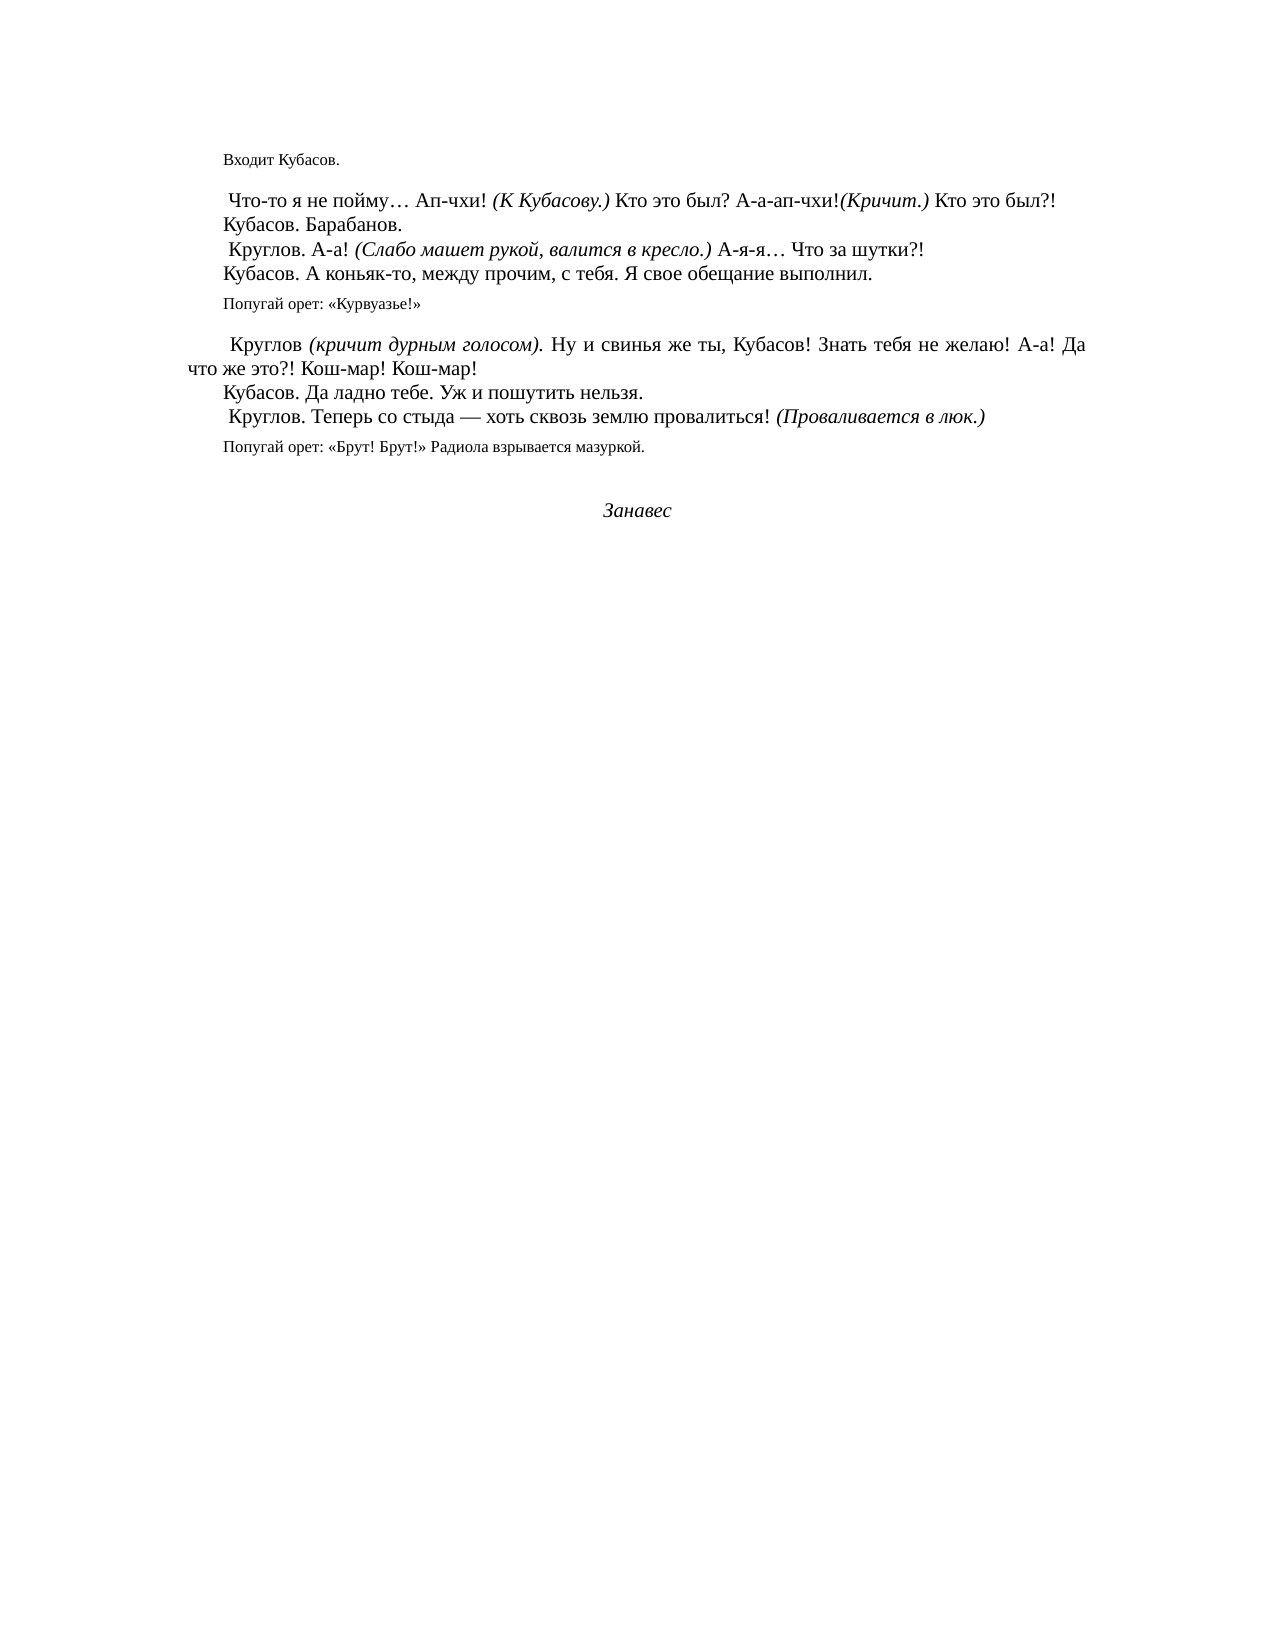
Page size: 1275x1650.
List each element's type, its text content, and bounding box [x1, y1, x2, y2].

text Кубасов. Барабанов. [187, 212, 1087, 236]
text Входит Кубасов. [187, 150, 1087, 169]
text Кубасов. Да ладно тебе. Уж и пошутить нельзя. [187, 380, 1087, 404]
text Круглов. Теперь со стыда — хоть сквозь землю провалиться! (Проваливается в люк.) [187, 404, 1087, 428]
text Занавес [187, 498, 1087, 522]
text Попугай орет: «Брут! Брут!» Радиола взрывается мазуркой. [187, 437, 1087, 456]
text Круглов (кричит дурным голосом). Ну и свинья же ты, Кубасов! Знать тебя не желаю! А-а! Да что же это?! Кош-мар! Кош-мар! [187, 332, 1087, 380]
text Попугай орет: «Курвуазье!» [187, 293, 1087, 313]
text Что-то я не пойму… Ап-чхи! (К Кубасову.) Кто это был? А-а-ап-чхи!(Кричит.) Кто это был?! [187, 188, 1087, 212]
text Круглов. А-а! (Слабо машет рукой, валится в кресло.) А-я-я… Что за шутки?! [187, 236, 1087, 261]
text Кубасов. А коньяк-то, между прочим, с тебя. Я свое обещание выполнил. [187, 261, 1087, 284]
